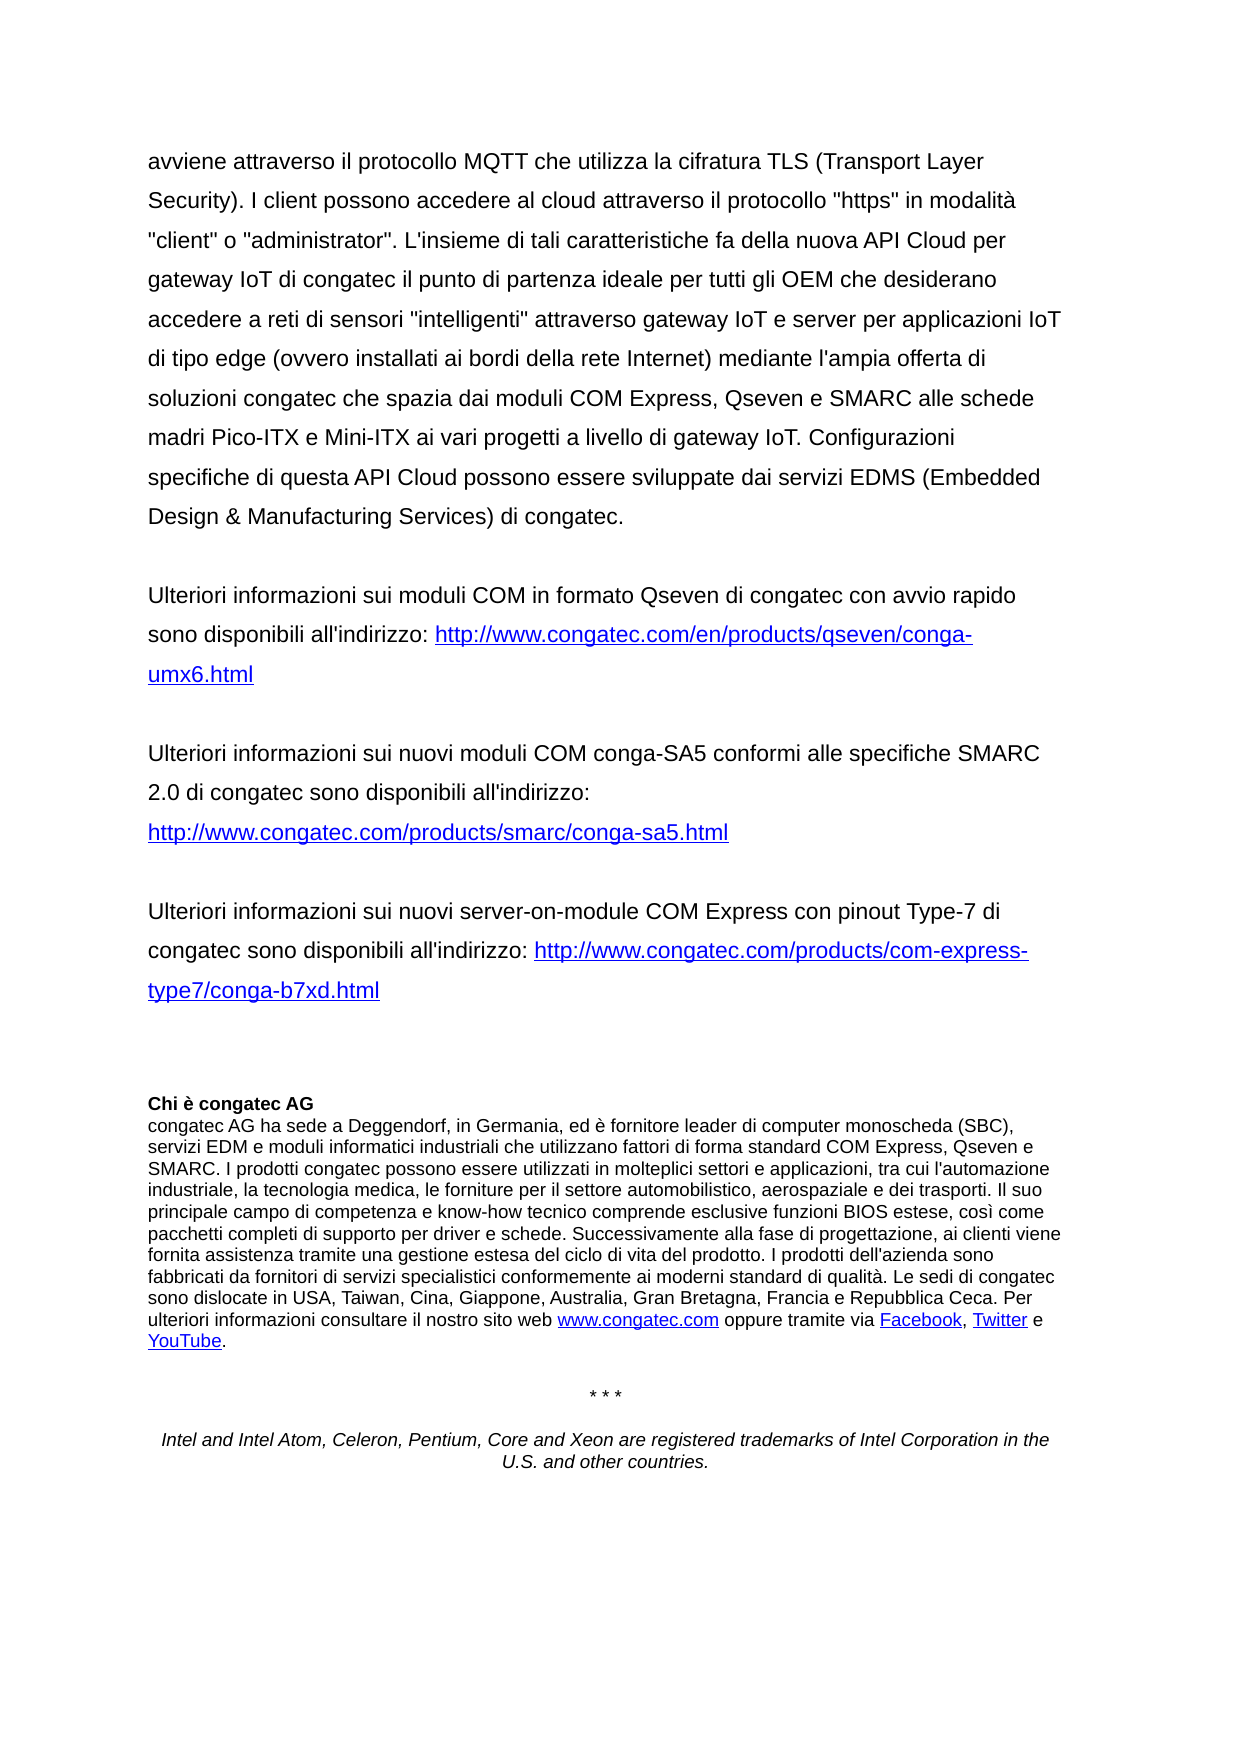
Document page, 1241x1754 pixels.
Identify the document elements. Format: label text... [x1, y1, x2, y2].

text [148, 148, 1063, 529]
text Ulteriori informazioni sui nuovi server-on-module COM Express con pinout Type-7 di congatec sono disponibili all'indirizzo: http://www.congatec.com/products/com-express-type7/conga-b7xd.html [148, 898, 1063, 1003]
text Chi è congatec AG congatec AG ha sede a Deggendorf, in Germania, ed è fornitore leader di computer monoscheda (SBC), servizi EDM e moduli informatici industriali che utilizzano fattori di forma standard COM Express, Qseven e SMARC. I prodotti congatec possono essere utilizzati in molteplici settori e applicazioni, tra cui l'automazione industriale, la tecnologia medica, le forniture per il settore automobilistico, aerospaziale e dei trasporti. Il suo principale campo di competenza e know-how tecnico comprende esclusive funzioni BIOS estese, così come pacchetti completi di supporto per driver e schede. Successivamente alla fase di progettazione, ai clienti viene fornita assistenza tramite una gestione estesa del ciclo di vita del prodotto. I prodotti dell'azienda sono fabbricati da fornitori di servizi specialistici conformemente ai moderni standard di qualità. Le sedi di congatec sono dislocate in USA, Taiwan, Cina, Giappone, Australia, Gran Bretagna, Francia e Repubblica Ceca. Per ulteriori informazioni consultare il nostro sito web www.congatec.com oppure tramite via Facebook, Twitter e YouTube. [148, 1093, 1063, 1352]
text Ulteriori informazioni sui moduli COM in formato Qseven di congatec con avvio rapido sono disponibili all'indirizzo: http://www.congatec.com/en/products/qseven/conga-umx6.html [148, 582, 1063, 687]
text * * * [148, 1386, 1063, 1407]
text Intel and Intel Atom, Celeron, Pentium, Core and Xeon are registered trademarks of Intel Corporation in the U.S. and other countries. [148, 1429, 1063, 1472]
text Ulteriori informazioni sui nuovi moduli COM conga-SA5 conformi alle specifiche SMARC 2.0 di congatec sono disponibili all'indirizzo: [148, 740, 1063, 806]
text http://www.congatec.com/products/smarc/conga-sa5.html [148, 819, 1063, 845]
